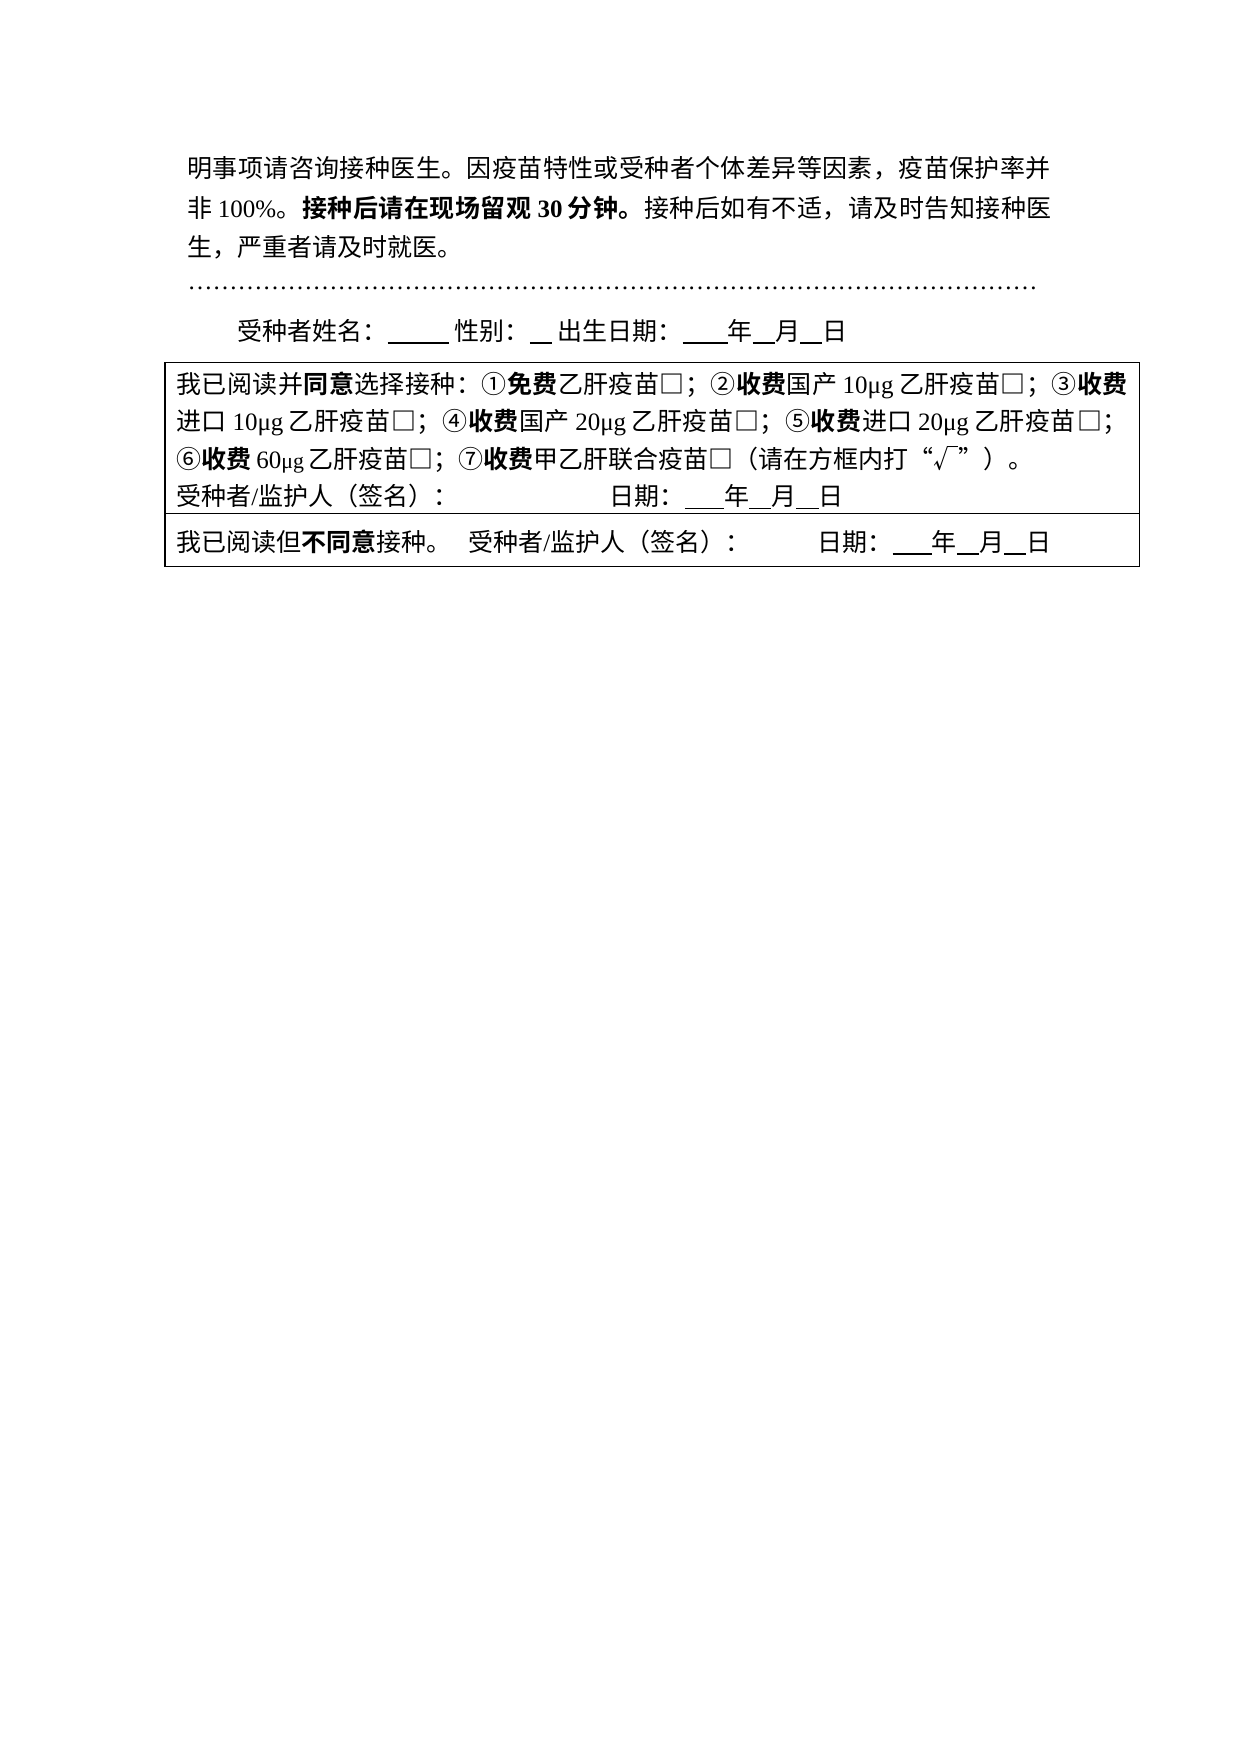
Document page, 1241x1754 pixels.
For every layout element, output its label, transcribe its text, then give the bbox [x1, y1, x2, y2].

text 受种者姓名： 性别： 出生日期： 年 月 日 [187, 297, 1053, 362]
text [187, 146, 1053, 264]
table_cell 我已阅读但不同意接种。 受种者/监护人（签名）： 日期： 年 月 日 [166, 514, 1139, 566]
text ………………………………………………………………………………………… [187, 264, 1053, 297]
table_header 我已阅读并同意选择接种：①免费乙肝疫苗□；②收费国产10μg乙肝疫苗□；③收费进口10μg乙肝疫苗□；④收费国产20μg乙肝疫苗□；⑤收费进口20μg乙肝疫苗□；⑥收费60μg乙肝疫苗□；⑦收费甲乙肝联合疫苗□（请在方框内打“√”）。 受种者/监护人（签名）： 日期： 年 月 日 [166, 363, 1139, 513]
